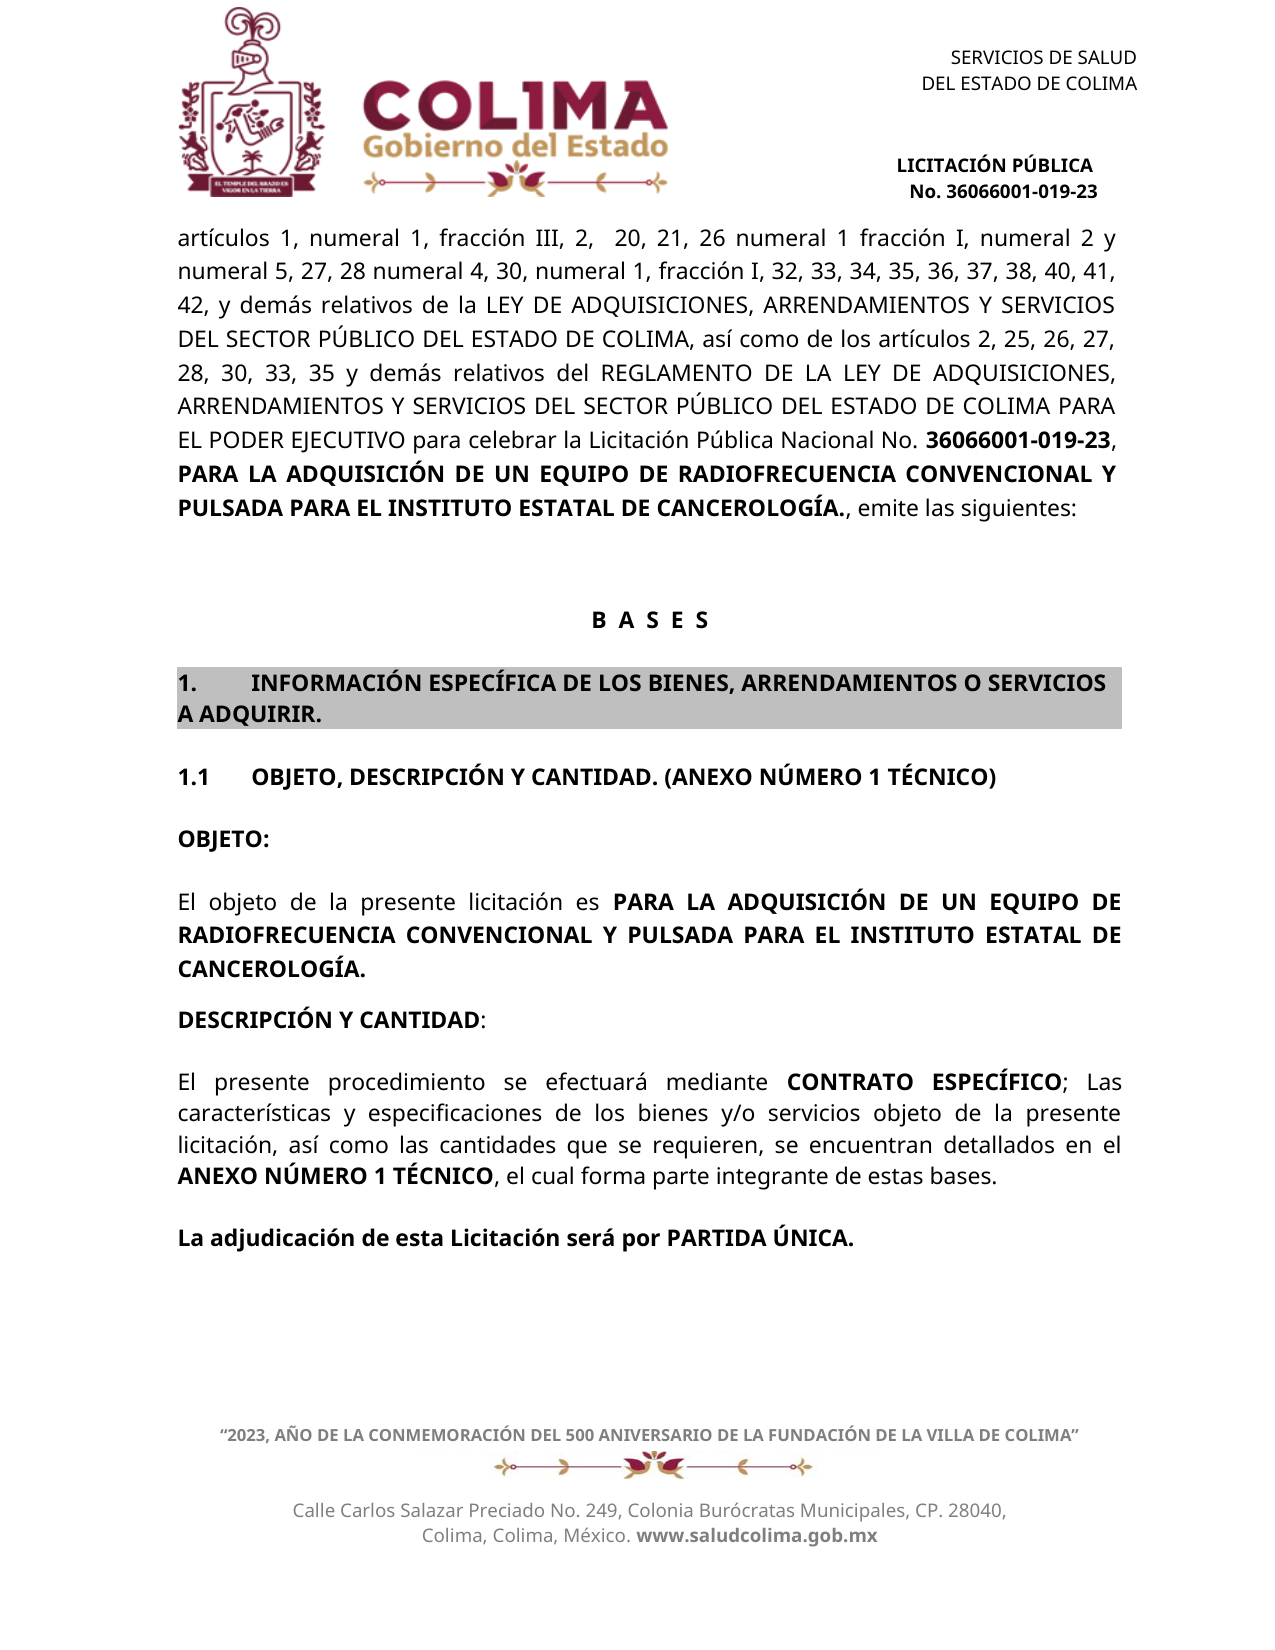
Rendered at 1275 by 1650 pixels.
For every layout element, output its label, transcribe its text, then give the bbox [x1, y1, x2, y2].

text La adjudicación de esta Licitación será por PARTIDA ÚNICA. [177, 1222, 1122, 1254]
list OBJETO, DESCRIPCIÓN Y CANTIDAD. (ANEXO NÚMERO 1 TÉCNICO) [177, 761, 1122, 792]
text OBJETO: [177, 823, 1122, 854]
picture [178, 7, 668, 197]
text 1. INFORMACIÓN ESPECÍFICA DE LOS BIENES, ARRENDAMIENTOS O SERVICIOS A ADQUIRIR. [177, 667, 1122, 729]
text El presente procedimiento se efectuará mediante CONTRATO ESPECÍFICO; Las características y especificaciones de los bienes y/o servicios objeto de la presente licitación, así como las cantidades que se requieren, se encuentran detallados en el ANEXO NÚMERO 1 TÉCNICO, el cual forma parte integrante de estas bases. [177, 1066, 1122, 1191]
text B A S E S [177, 604, 1122, 636]
text El objeto de la presente licitación es PARA LA ADQUISICIÓN DE UN EQUIPO DE RADIOFRECUENCIA CONVENCIONAL Y PULSADA PARA EL INSTITUTO ESTATAL DE CANCEROLOGÍA. [177, 886, 1122, 984]
text DESCRIPCIÓN Y CANTIDAD: [177, 1004, 1122, 1035]
picture [414, 1451, 893, 1480]
